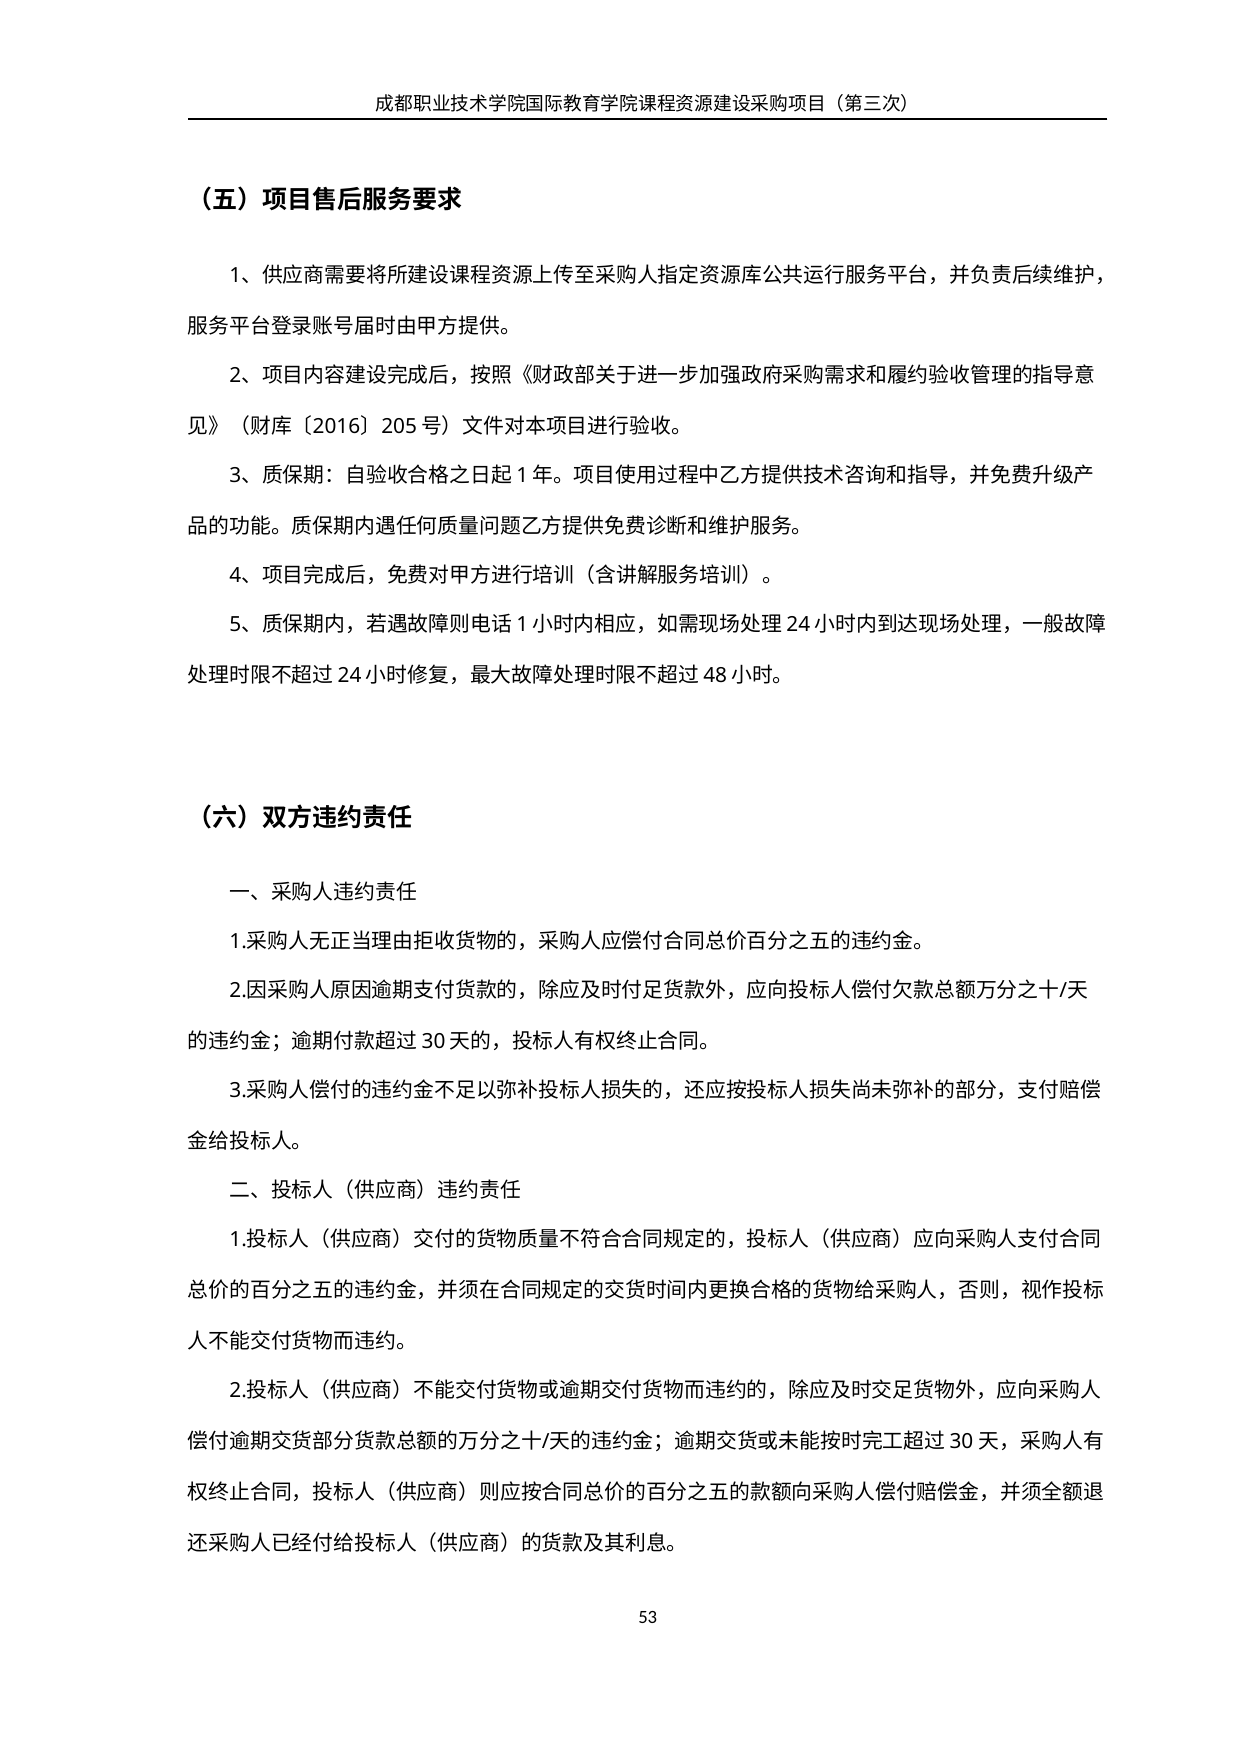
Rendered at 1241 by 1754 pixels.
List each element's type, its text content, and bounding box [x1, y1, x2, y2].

text 4、项目完成后，免费对甲方进行培训（含讲解服务培训）。 [187, 556, 1107, 590]
text 5、质保期内，若遇故障则电话1小时内相应，如需现场处理24小时内到达现场处理，一般故障处理时限不超过24小时修复，最大故障处理时限不超过48小时。 [187, 605, 1107, 690]
text 3.采购人偿付的违约金不足以弥补投标人损失的，还应按投标人损失尚未弥补的部分，支付赔偿金给投标人。 [187, 1072, 1107, 1156]
text 1.投标人（供应商）交付的货物质量不符合合同规定的，投标人（供应商）应向采购人支付合同总价的百分之五的违约金，并须在合同规定的交货时间内更换合格的货物给采购人，否则，视作投标人不能交付货物而违约。 [187, 1221, 1107, 1356]
text 1、供应商需要将所建设课程资源上传至采购人指定资源库公共运行服务平台，并负责后续维护，服务平台登录账号届时由甲方提供。 [187, 256, 1107, 341]
text 1.采购人无正当理由拒收货物的，采购人应偿付合同总价百分之五的违约金。 [187, 922, 1107, 956]
text 3、质保期：自验收合格之日起1年。项目使用过程中乙方提供技术咨询和指导，并免费升级产品的功能。质保期内遇任何质量问题乙方提供免费诊断和维护服务。 [187, 456, 1107, 541]
text 2.因采购人原因逾期支付货款的，除应及时付足货款外，应向投标人偿付欠款总额万分之十/天的违约金；逾期付款超过 30天的，投标人有权终止合同。 [187, 972, 1107, 1056]
text 2.投标人（供应商）不能交付货物或逾期交付货物而违约的，除应及时交足货物外，应向采购人偿付逾期交货部分货款总额的万分之十/天的违约金；逾期交货或未能按时完工超过30 天，采购人有权终止合同，投标人（供应商）则应按合同总价的百分之五的款额向采购人偿付赔偿金，并须全额退还采购人已经付给投标人（供应商）的货款及其利息。 [187, 1372, 1107, 1558]
subtitle （五）项目售后服务要求 [187, 164, 1107, 232]
text 一、采购人违约责任 [187, 873, 1107, 907]
subtitle （六）双方违约责任 [187, 781, 1107, 849]
text 2、项目内容建设完成后，按照《财政部关于进一步加强政府采购需求和履约验收管理的指导意见》（财库〔2016〕205号）文件对本项目进行验收。 [187, 356, 1107, 441]
text 二、投标人（供应商）违约责任 [187, 1172, 1107, 1206]
